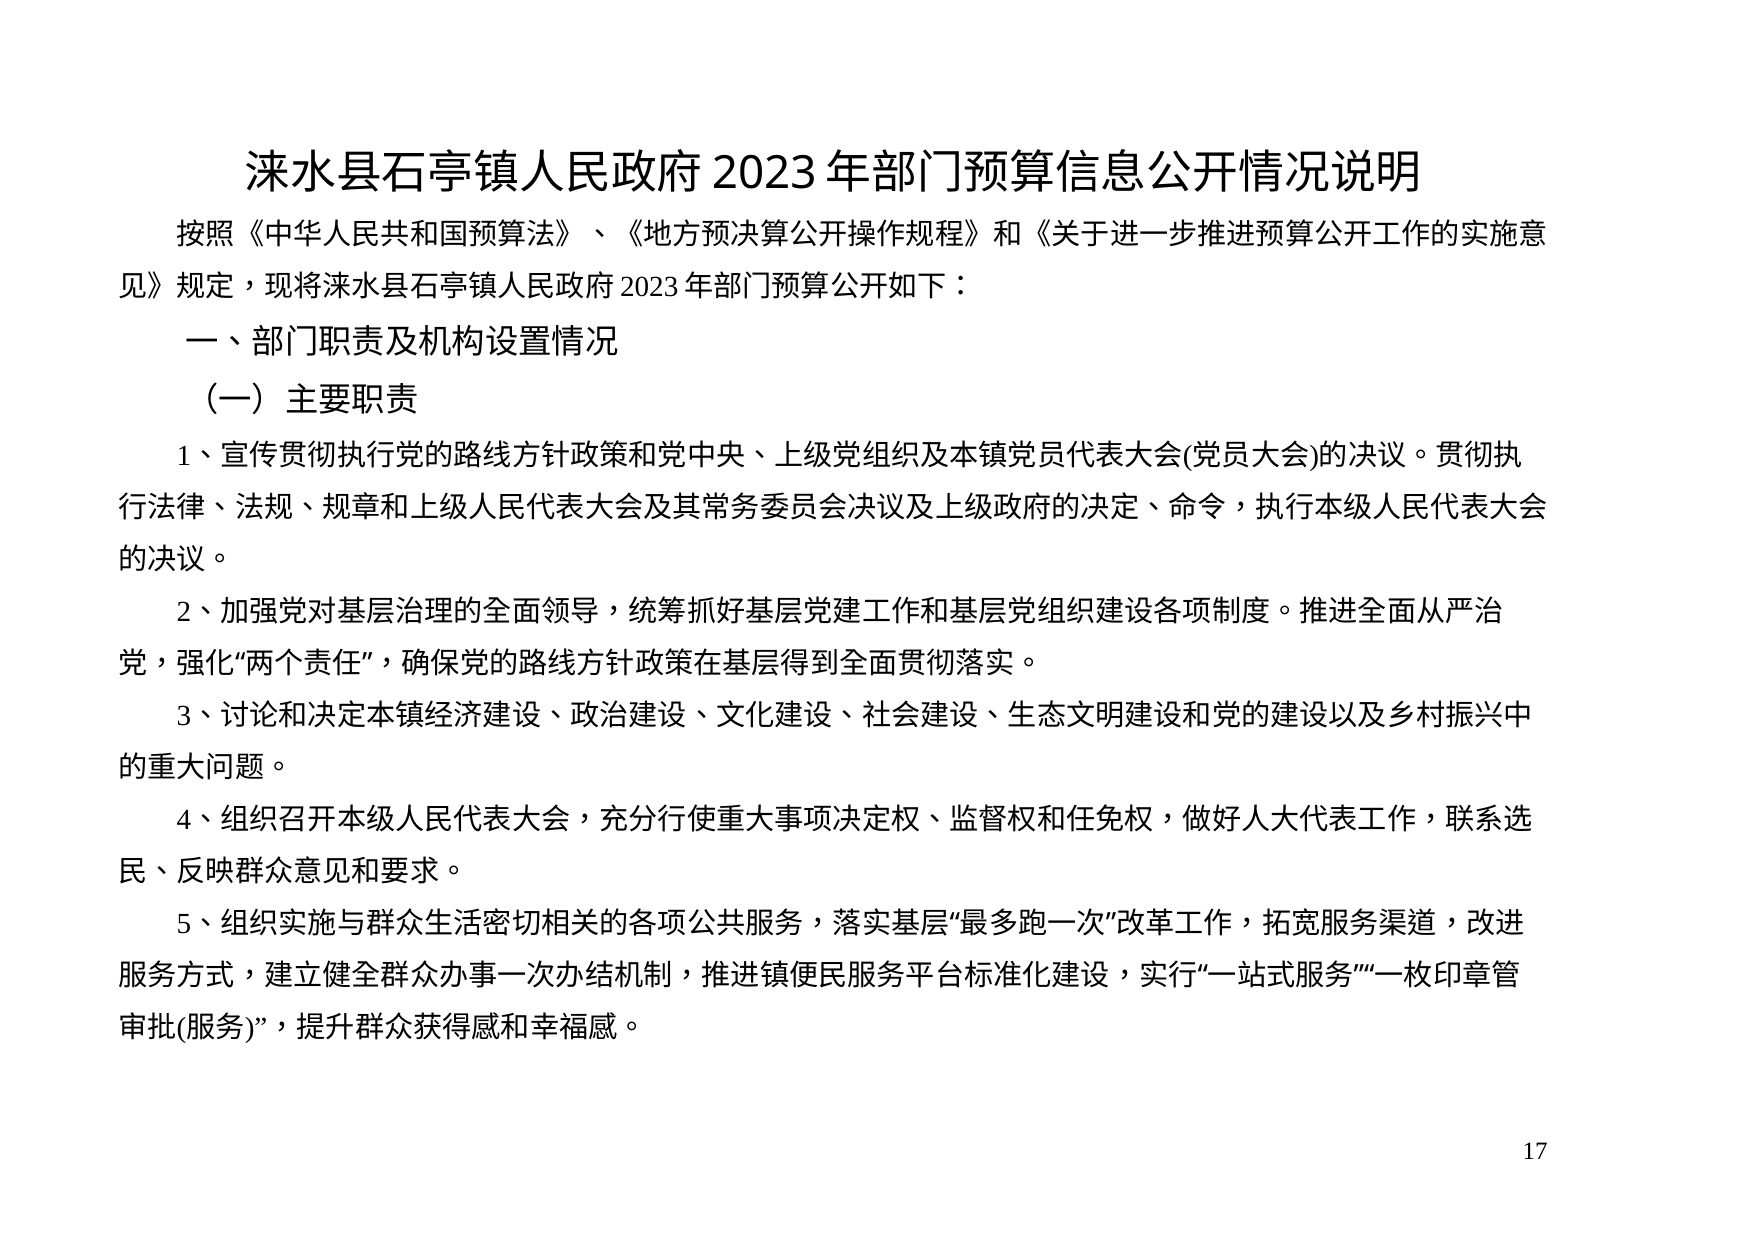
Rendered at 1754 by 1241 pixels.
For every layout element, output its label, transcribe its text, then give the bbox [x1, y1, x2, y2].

text 1、宣传贯彻执行党的路线方针政策和党中央、上级党组织及本镇党员代表大会(党员大会)的决议。贯彻执行法律、法规、规章和上级人民代表大会及其常务委员会决议及上级政府的决定、命令，执行本级人民代表大会的决议。 [118, 423, 1547, 579]
text 一、部门职责及机构设置情况 [118, 307, 1547, 365]
text （一）主要职责 [118, 365, 1547, 423]
text 按照《中华人民共和国预算法》、《地方预决算公开操作规程》和《关于进一步推进预算公开工作的实施意见》规定，现将涞水县石亭镇人民政府2023年部门预算公开如下： [118, 202, 1547, 307]
text 4、组织召开本级人民代表大会，充分行使重大事项决定权、监督权和任免权，做好人大代表工作，联系选民、反映群众意见和要求。 [118, 788, 1547, 892]
text 3、讨论和决定本镇经济建设、政治建设、文化建设、社会建设、生态文明建设和党的建设以及乡村振兴中的重大问题。 [118, 684, 1547, 788]
text 2、加强党对基层治理的全面领导，统筹抓好基层党建工作和基层党组织建设各项制度。推进全面从严治党，强化“两个责任”，确保党的路线方针政策在基层得到全面贯彻落实。 [118, 579, 1547, 684]
text 5、组织实施与群众生活密切相关的各项公共服务，落实基层“最多跑一次”改革工作，拓宽服务渠道，改进服务方式，建立健全群众办事一次办结机制，推进镇便民服务平台标准化建设，实行“一站式服务”“一枚印章管审批(服务)”，提升群众获得感和幸福感。 [118, 892, 1547, 1048]
text 涞水县石亭镇人民政府2023年部门预算信息公开情况说明 [118, 136, 1547, 202]
